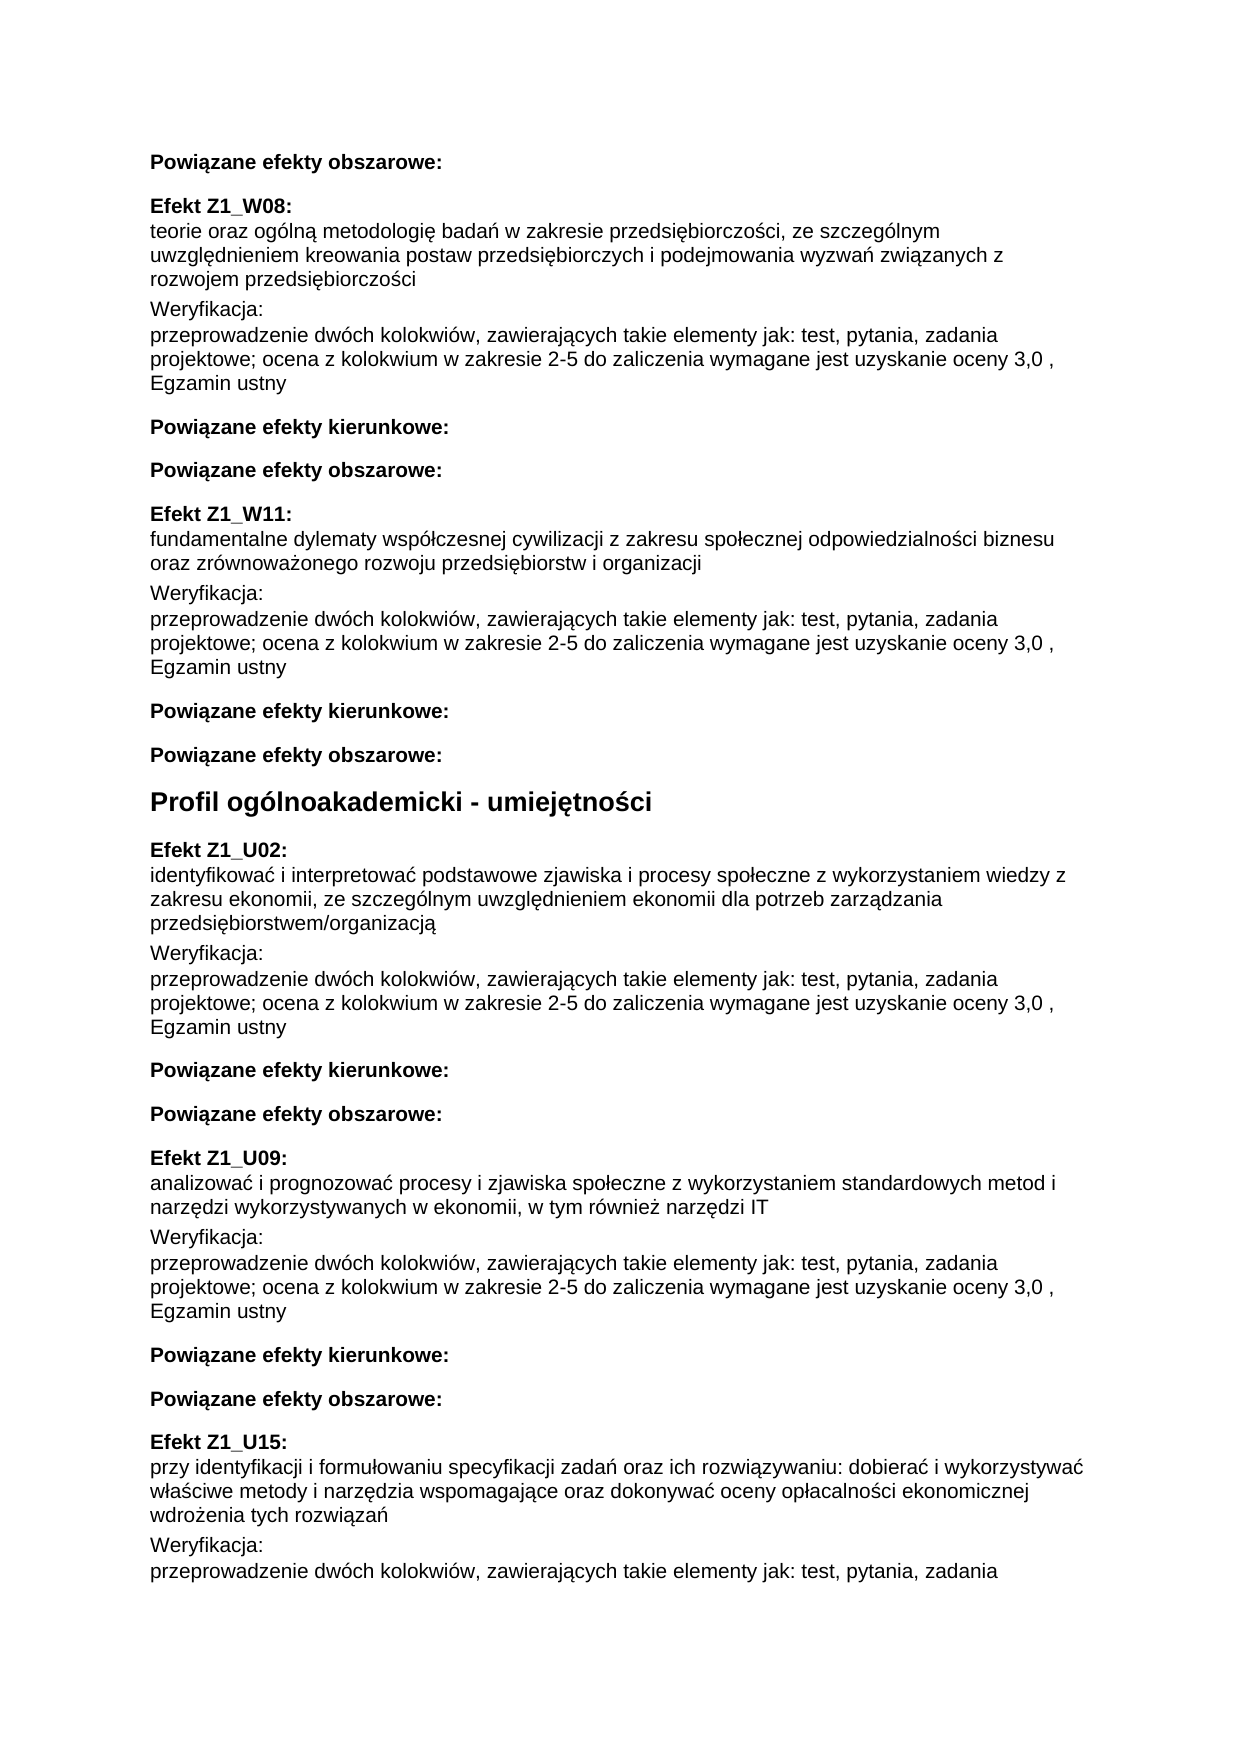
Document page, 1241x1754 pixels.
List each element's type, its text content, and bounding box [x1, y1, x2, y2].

text Weryfikacja: [150, 297, 1090, 321]
text Powiązane efekty obszarowe: [150, 1102, 1090, 1126]
text Weryfikacja: [150, 1533, 1090, 1557]
text Powiązane efekty kierunkowe: [150, 1343, 1090, 1367]
text Powiązane efekty kierunkowe: [150, 699, 1090, 723]
text Weryfikacja: [150, 941, 1090, 964]
text Powiązane efekty kierunkowe: [150, 414, 1090, 438]
text Powiązane efekty kierunkowe: [150, 1058, 1090, 1082]
text Powiązane efekty obszarowe: [150, 458, 1090, 482]
text Powiązane efekty obszarowe: [150, 1386, 1090, 1410]
text Efekt Z1_U15: [150, 1430, 1090, 1454]
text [150, 1559, 1090, 1583]
text fundamentalne dylematy współczesnej cywilizacji z zakresu społecznej odpowiedzialności biznesu oraz zrównoważonego rozwoju przedsiębiorstw i organizacji [150, 527, 1090, 575]
text Efekt Z1_U02: [150, 837, 1090, 861]
text Powiązane efekty obszarowe: [150, 150, 1090, 174]
text Efekt Z1_U09: [150, 1146, 1090, 1170]
text Efekt Z1_W08: [150, 194, 1090, 218]
text Powiązane efekty obszarowe: [150, 743, 1090, 767]
text identyfikować i interpretować podstawowe zjawiska i procesy społeczne z wykorzystaniem wiedzy z zakresu ekonomii, ze szczególnym uwzględnieniem ekonomii dla potrzeb zarządzania przedsiębiorstwem/organizacją [150, 862, 1090, 934]
text Weryfikacja: [150, 1225, 1090, 1249]
text Weryfikacja: [150, 581, 1090, 605]
text teorie oraz ogólną metodologię badań w zakresie przedsiębiorczości, ze szczególnym uwzględnieniem kreowania postaw przedsiębiorczych i podejmowania wyzwań związanych z rozwojem przedsiębiorczości [150, 219, 1090, 291]
subtitle Profil ogólnoakademicki - umiejętności [150, 786, 1090, 818]
text analizować i prognozować procesy i zjawiska społeczne z wykorzystaniem standardowych metod i narzędzi wykorzystywanych w ekonomii, w tym również narzędzi IT [150, 1171, 1090, 1219]
text przy identyfikacji i formułowaniu specyfikacji zadań oraz ich rozwiązywaniu: dobierać i wykorzystywać właściwe metody i narzędzia wspomagające oraz dokonywać oceny opłacalności ekonomicznej wdrożenia tych rozwiązań [150, 1455, 1090, 1527]
text Efekt Z1_W11: [150, 502, 1090, 526]
